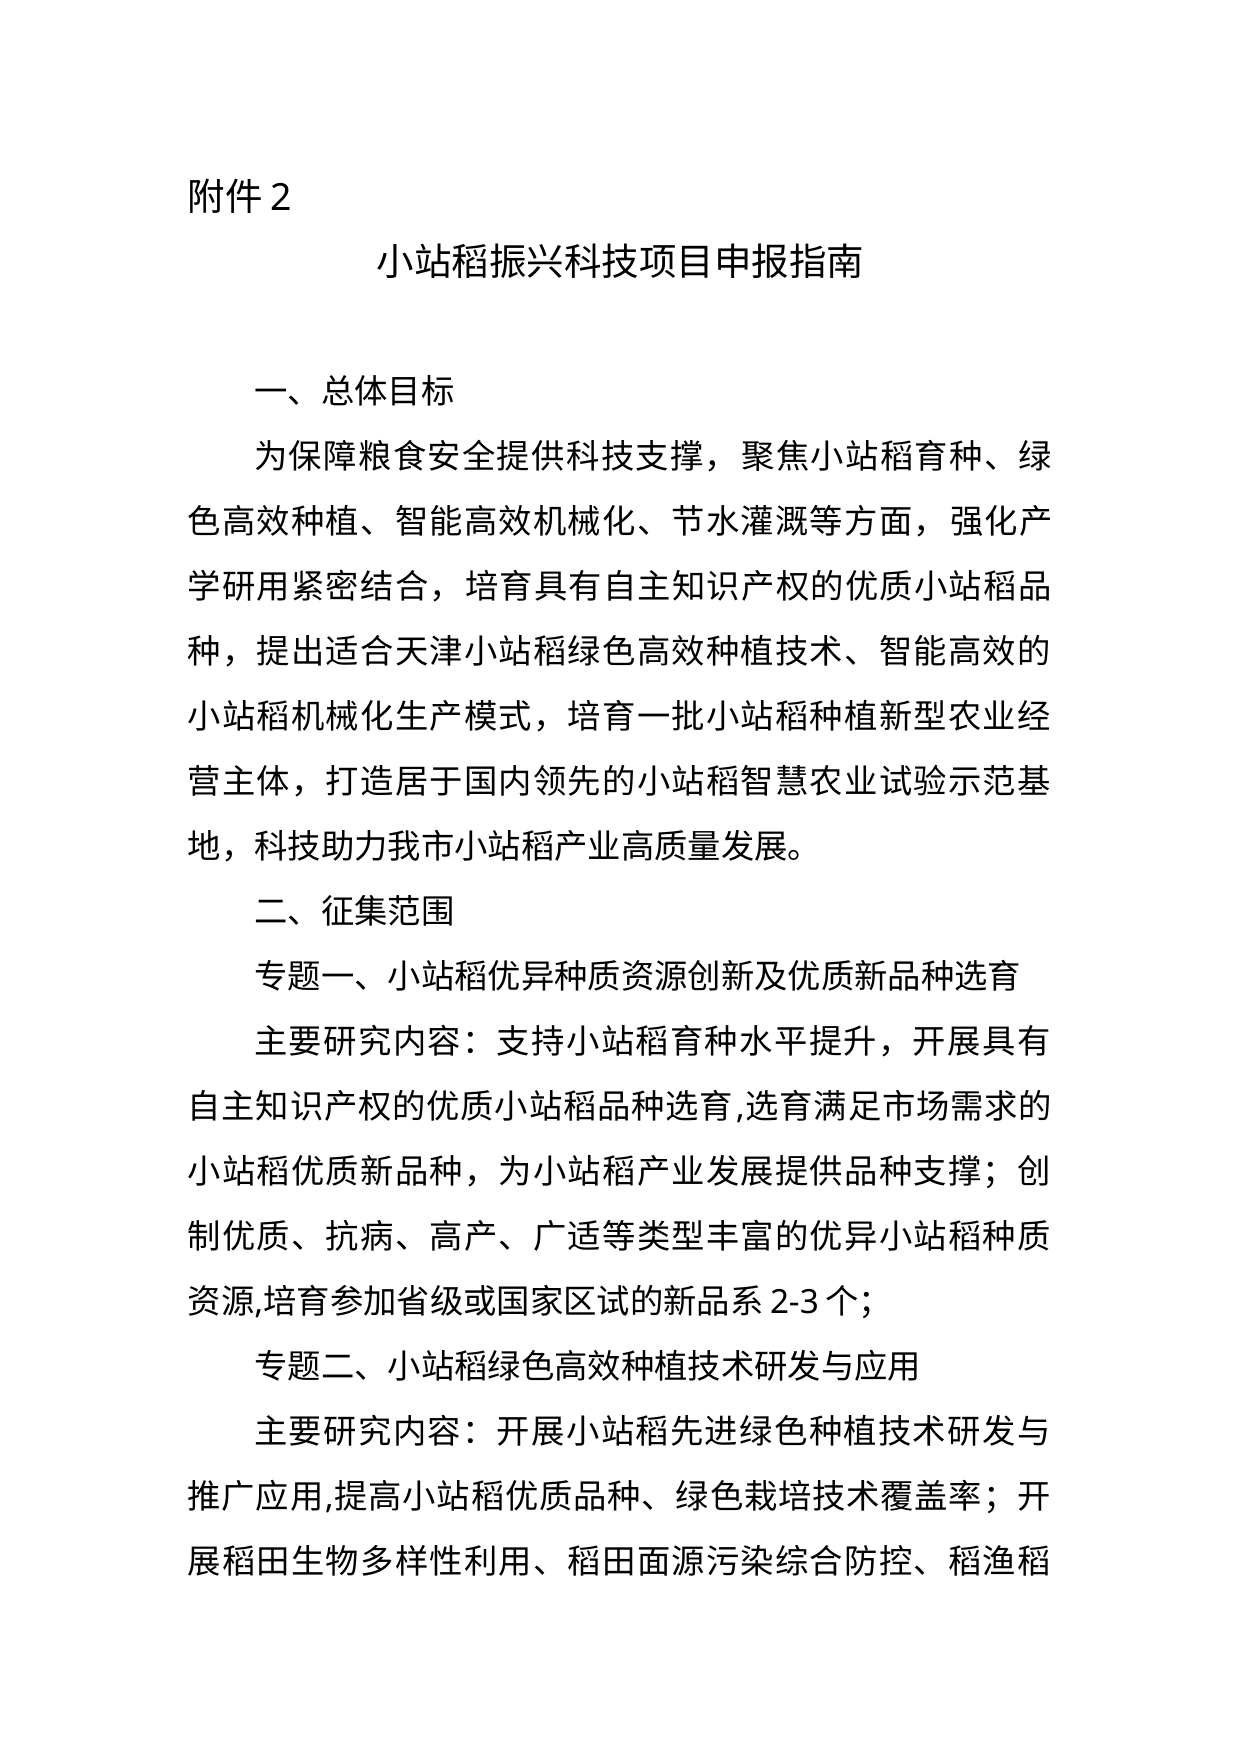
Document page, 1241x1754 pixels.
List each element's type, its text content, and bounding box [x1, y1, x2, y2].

list 征集范围 [187, 877, 1053, 942]
text 小站稻振兴科技项目申报指南 [187, 227, 1053, 292]
text 主要研究内容：支持小站稻育种水平提升，开展具有自主知识产权的优质小站稻品种选育,选育满足市场需求的小站稻优质新品种，为小站稻产业发展提供品种支撑；创制优质、抗病、高产、广适等类型丰富的优异小站稻种质资源,培育参加省级或国家区试的新品系2-3个； [187, 1007, 1053, 1332]
text 专题二、小站稻绿色高效种植技术研发与应用 [187, 1332, 1053, 1397]
text 专题一、小站稻优异种质资源创新及优质新品种选育 [187, 942, 1053, 1007]
text 为保障粮食安全提供科技支撑，聚焦小站稻育种、绿色高效种植、智能高效机械化、节水灌溉等方面，强化产学研用紧密结合，培育具有自主知识产权的优质小站稻品种，提出适合天津小站稻绿色高效种植技术、智能高效的小站稻机械化生产模式，培育一批小站稻种植新型农业经营主体，打造居于国内领先的小站稻智慧农业试验示范基地，科技助力我市小站稻产业高质量发展。 [187, 422, 1053, 877]
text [187, 1397, 1053, 1592]
list 总体目标 [187, 357, 1053, 422]
text 附件2 [187, 162, 1053, 227]
